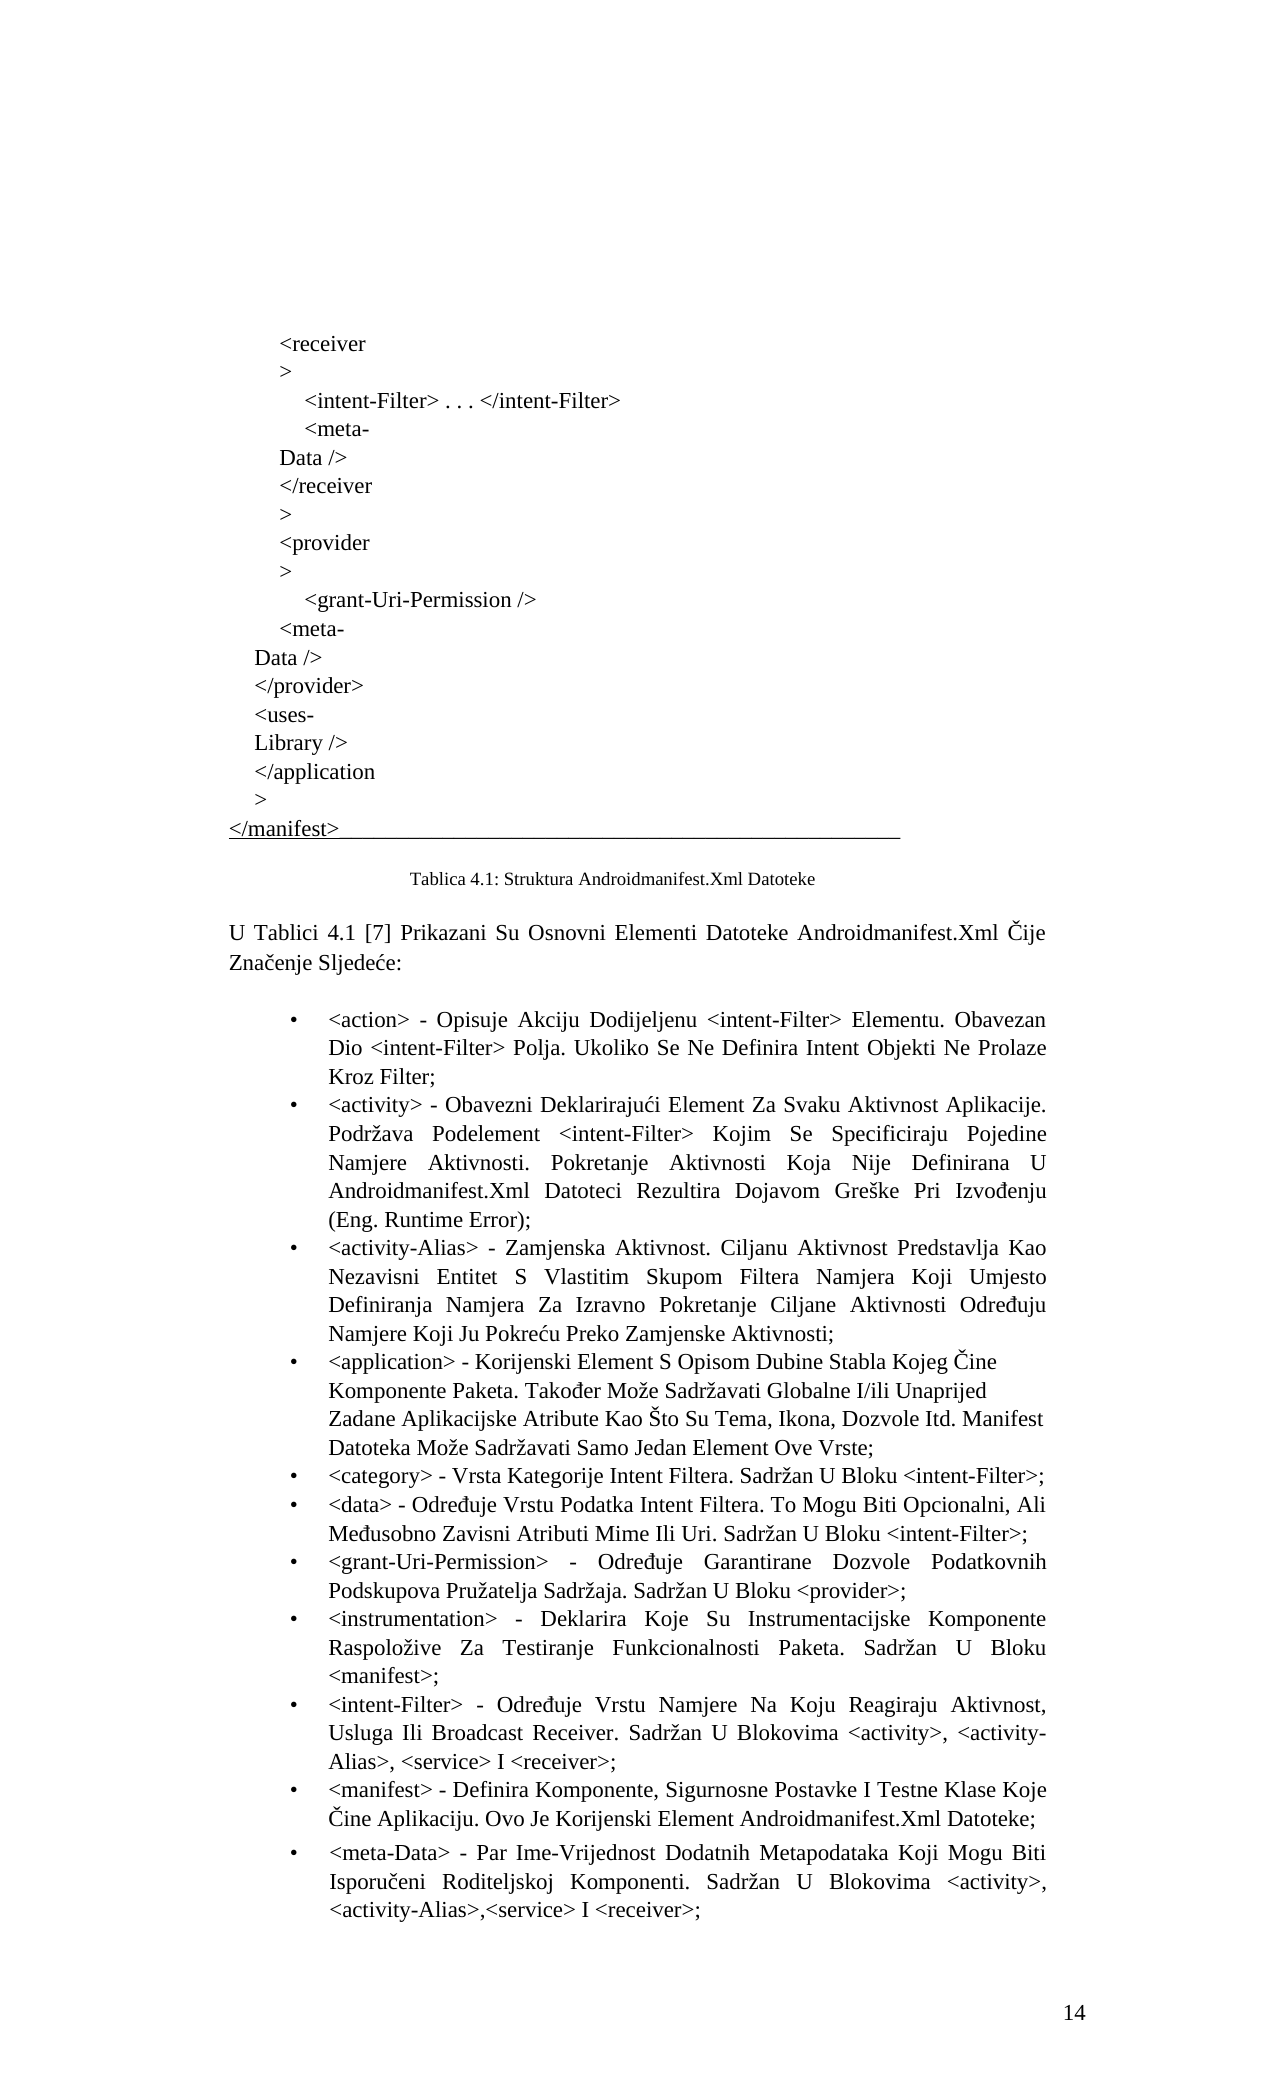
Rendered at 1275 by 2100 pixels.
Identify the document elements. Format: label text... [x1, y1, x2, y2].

list <intent-Filter> - Određuje Vrstu Namjere Na Koju Reagiraju Aktivnost, Usluga Ili Broadcast Receiver. Sadržan U Blokovima <activity>, <activity-Alias>, <service> I <receiver>; [289, 1689, 1047, 1775]
text U Tablici 4.1 [7] Prikazani Su Osnovni Elementi Datoteke Androidmanifest.Xml Čije Značenje Sljedeće: [228, 917, 1047, 976]
list <grant-Uri-Permission> - Određuje Garantirane Dozvole Podatkovnih Podskupova Pružatelja Sadržaja. Sadržan U Bloku <provider>; [289, 1547, 1047, 1604]
text <meta-Data /> </receiver> <provider> [279, 414, 376, 585]
list <category> - Vrsta Kategorije Intent Filtera. Sadržan U Bloku <intent-Filter>; [289, 1461, 1047, 1490]
list <action> - Opisuje Akciju Dodijeljenu <intent-Filter> Elementu. Obavezan Dio <intent-Filter> Polja. Ukoliko Se Ne Definira Intent Objekti Ne Prolaze Kroz Filter; [289, 1004, 1047, 1090]
text <grant-Uri-Permission /> [304, 585, 1047, 613]
list <instrumentation> - Deklarira Koje Su Instrumentacijske Komponente Raspoložive Za Testiranje Funkcionalnosti Paketa. Sadržan U Bloku <manifest>; [289, 1604, 1047, 1689]
list <data> - Određuje Vrstu Podatka Intent Filtera. To Mogu Biti Opcionalni, Ali Međusobno Zavisni Atributi Mime Ili Uri. Sadržan U Bloku <intent-Filter>; [289, 1490, 1047, 1547]
list <activity-Alias> - Zamjenska Aktivnost. Ciljanu Aktivnost Predstavlja Kao Nezavisni Entitet S Vlastitim Skupom Filtera Namjera Koji Umjesto Definiranja Namjera Za Izravno Pokretanje Ciljane Aktivnosti Određuju Namjere Koji Ju Pokreću Preko Zamjenske Aktivnosti; [289, 1233, 1047, 1347]
text </manifest> [228, 813, 1047, 842]
text Tablica 4.1: Struktura Androidmanifest.Xml Datoteke [228, 868, 816, 889]
text <meta-Data /> </provider> <uses-Library /> </application> [254, 613, 376, 813]
list <manifest> - Definira Komponente, Sigurnosne Postavke I Testne Klase Koje Čine Aplikaciju. Ovo Je Korijenski Element Androidmanifest.Xml Datoteke; [289, 1775, 1047, 1832]
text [279, 328, 376, 385]
list <meta-Data> - Par Ime-Vrijednost Dodatnih Metapodataka Koji Mogu Biti Isporučeni Roditeljskoj Komponenti. Sadržan U Blokovima <activity>, <activity-Alias>,<service> I <receiver>; [289, 1838, 1047, 1923]
text <intent-Filter> . . . </intent-Filter> [304, 385, 1047, 414]
list <application> - Korijenski Element S Opisom Dubine Stabla Kojeg Čine Komponente Paketa. Također Može Sadržavati Globalne I/ili Unaprijed Zadane Aplikacijske Atribute Kao Što Su Tema, Ikona, Dozvole Itd. Manifest Datoteka Može Sadržavati Samo Jedan Element Ove Vrste; [289, 1347, 1047, 1461]
list <activity> - Obavezni Deklarirajući Element Za Svaku Aktivnost Aplikacije. Podržava Podelement <intent-Filter> Kojim Se Specificiraju Pojedine Namjere Aktivnosti. Pokretanje Aktivnosti Koja Nije Definirana U Androidmanifest.Xml Datoteci Rezultira Dojavom Greške Pri Izvođenju (Eng. Runtime Error); [289, 1090, 1047, 1233]
